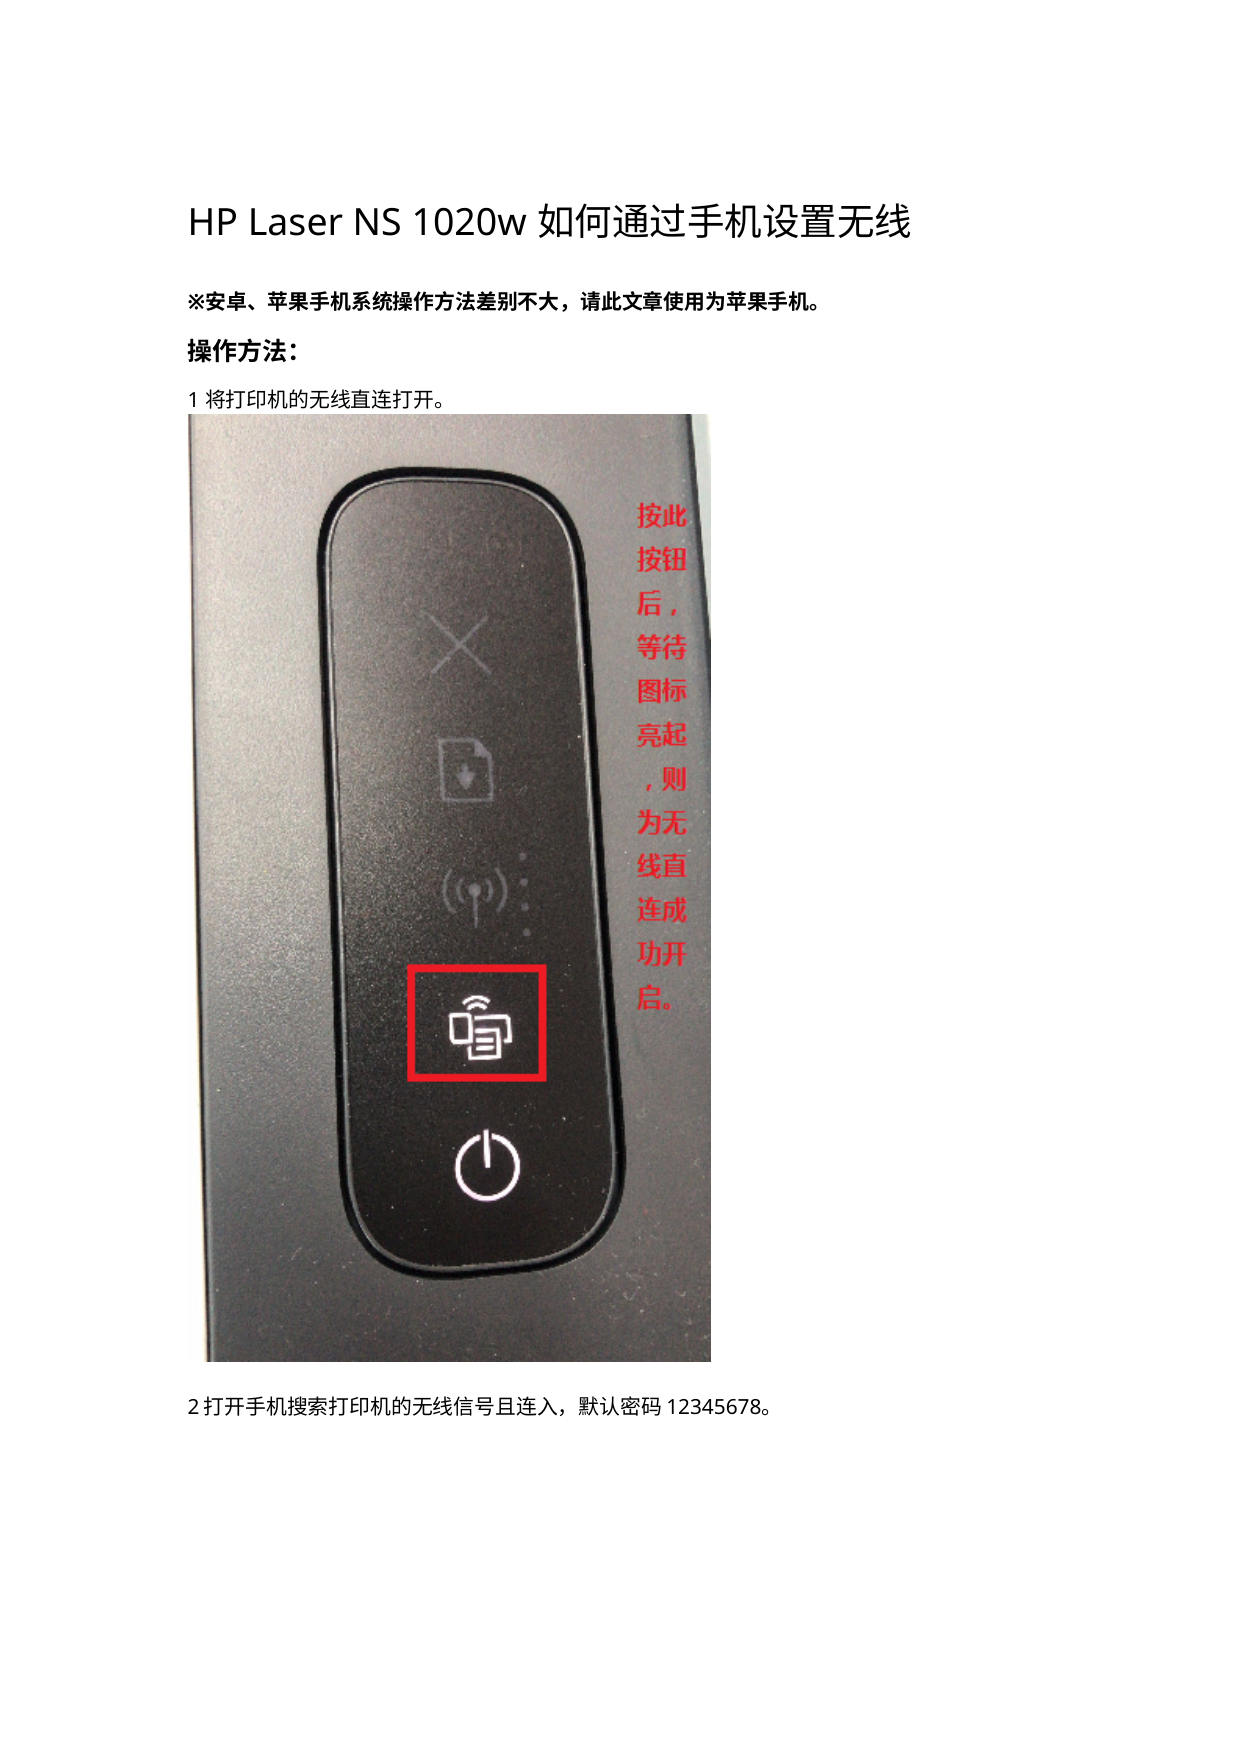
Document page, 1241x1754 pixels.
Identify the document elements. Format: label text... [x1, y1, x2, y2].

text ※安卓、苹果手机系统操作方法差别不大，请此文章使用为苹果手机。 [187, 284, 1053, 317]
text 2打开手机搜索打印机的无线信号且连入，默认密码12345678。 [187, 1389, 1053, 1422]
text HP Laser NS 1020w 如何通过手机设置无线 [187, 187, 1053, 252]
text 操作方法： [187, 317, 1053, 382]
picture [187, 414, 711, 1362]
text 1 将打印机的无线直连打开。 [187, 382, 1053, 414]
